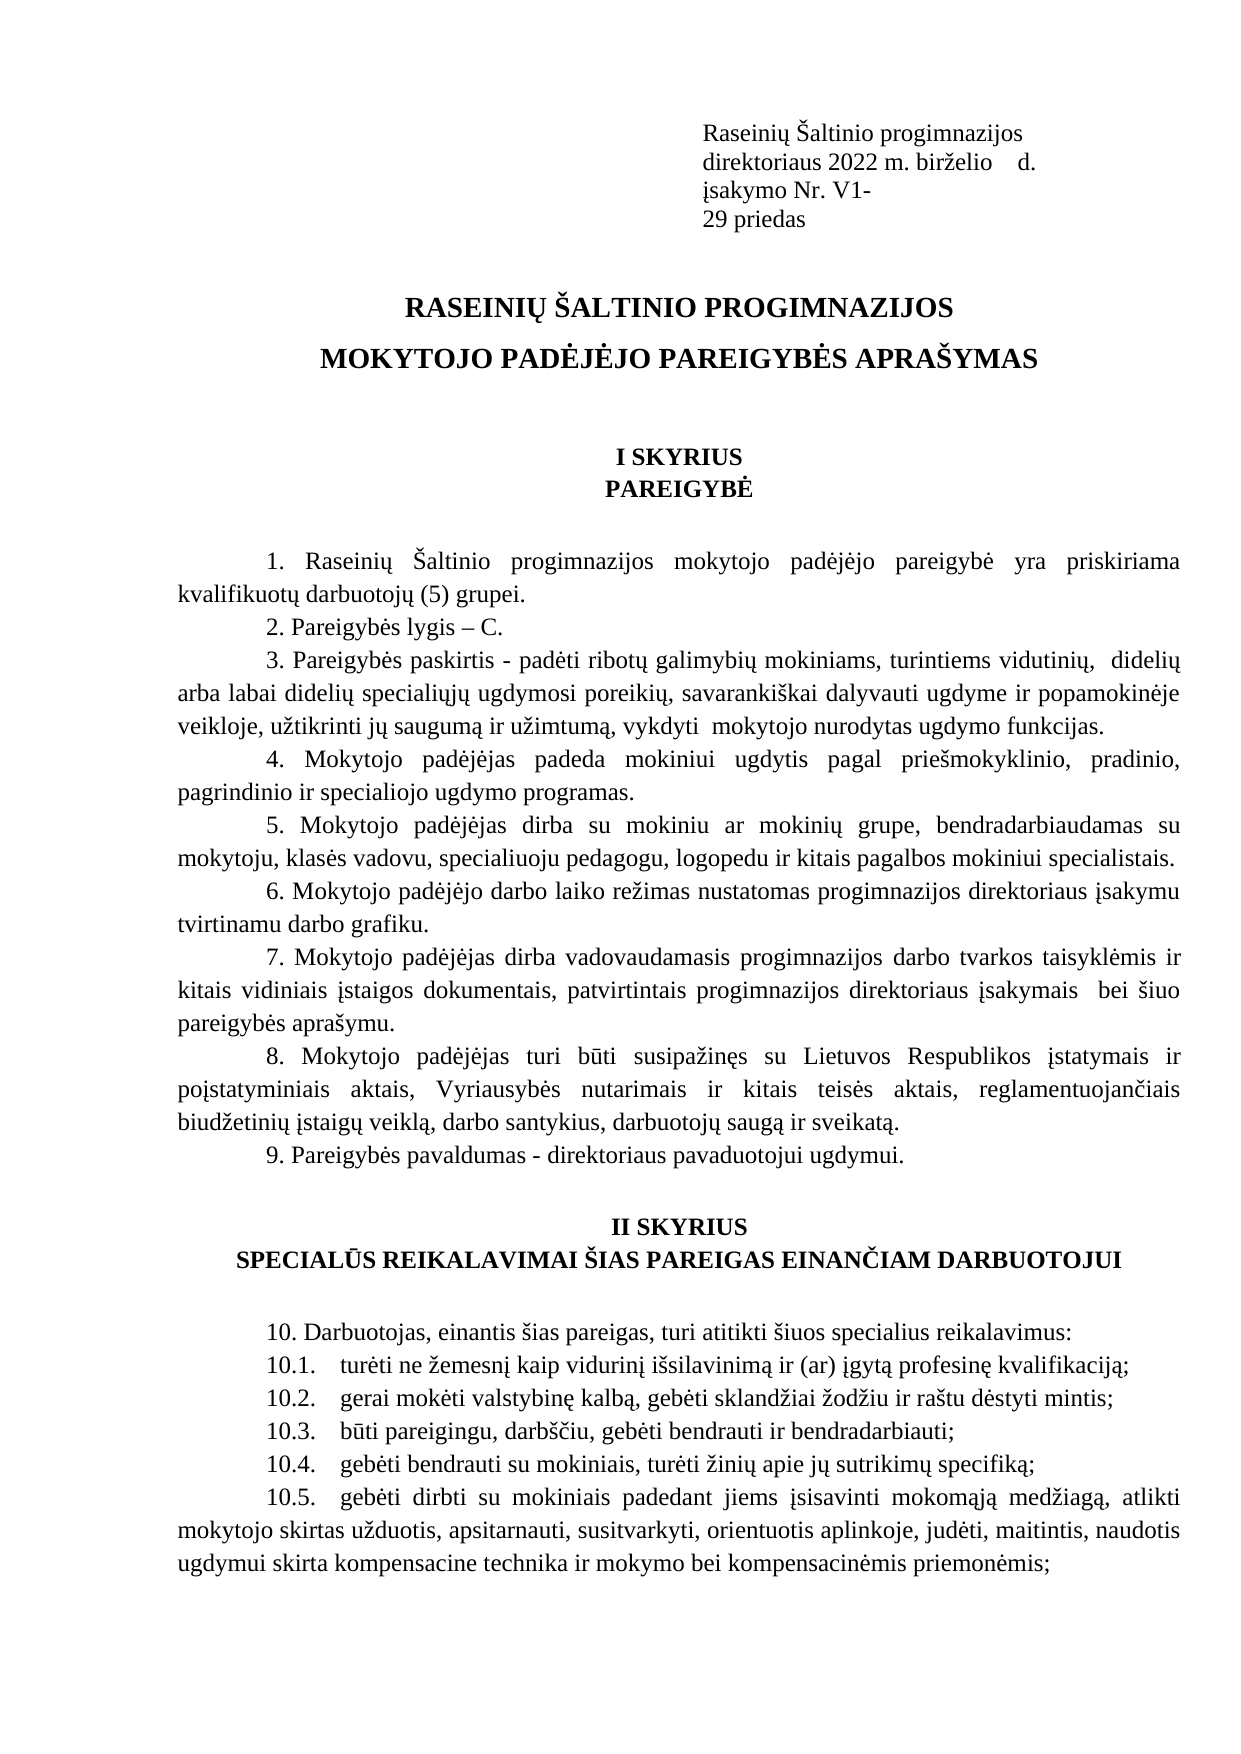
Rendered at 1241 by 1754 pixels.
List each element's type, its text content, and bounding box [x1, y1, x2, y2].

text II SKYRIUS [177, 1212, 1181, 1241]
text RASEINIŲ ŠALTINIO PROGIMNAZIJOS [177, 291, 1181, 324]
list gebėti dirbti su mokiniais padedant jiems įsisavinti mokomąją medžiagą, atlikti mokytojo skirtas užduotis, apsitarnauti, susitvarkyti, orientuotis aplinkoje, judėti, maitintis, naudotis ugdymui skirta kompensacine technika ir mokymo bei kompensacinėmis priemonėmis; [177, 1482, 1181, 1577]
text 29 priedas [702, 204, 1181, 233]
text 5. Mokytojo padėjėjas dirba su mokiniu ar mokinių grupe, bendradarbiaudamas su mokytoju, klasės vadovu, specialiuoju pedagogu, logopedu ir kitais pagalbos mokiniui specialistais. [177, 810, 1181, 872]
text direktoriaus 2022 m. birželio d. [702, 147, 1181, 176]
text 7. Mokytojo padėjėjas dirba vadovaudamasis progimnazijos darbo tvarkos taisyklėmis ir kitais vidiniais įstaigos dokumentais, patvirtintais progimnazijos direktoriaus įsakymais bei šiuo pareigybės aprašymu. [177, 942, 1181, 1037]
text 10. Darbuotojas, einantis šias pareigas, turi atitikti šiuos specialius reikalavimus: [177, 1317, 1181, 1345]
text 3. Pareigybės paskirtis - padėti ribotų galimybių mokiniams, turintiems vidutinių, didelių arba labai didelių specialiųjų ugdymosi poreikių, savarankiškai dalyvauti ugdyme ir popamokinėje veikloje, užtikrinti jų saugumą ir užimtumą, vykdyti mokytojo nurodytas ugdymo funkcijas. [177, 645, 1181, 740]
text įsakymo Nr. V1- [702, 176, 1181, 204]
list turėti ne žemesnį kaip vidurinį išsilavinimą ir (ar) įgytą profesinę kvalifikaciją; [266, 1350, 1181, 1378]
text 2. Pareigybės lygis – C. [177, 612, 1181, 641]
text 4. Mokytojo padėjėjas padeda mokiniui ugdytis pagal priešmokyklinio, pradinio, pagrindinio ir specialiojo ugdymo programas. [177, 744, 1181, 806]
text Raseinių Šaltinio progimnazijos [702, 118, 1181, 147]
text SPECIALŪS REIKALAVIMAI ŠIAS PAREIGAS EINANČIAM DARBUOTOJUI [177, 1245, 1181, 1274]
text I SKYRIUS [177, 442, 1181, 470]
text 9. Pareigybės pavaldumas - direktoriaus pavaduotojui ugdymui. [177, 1141, 1181, 1169]
text 1. Raseinių Šaltinio progimnazijos mokytojo padėjėjo pareigybė yra priskiriama kvalifikuotų darbuotojų (5) grupei. [177, 546, 1181, 608]
list būti pareigingu, darbščiu, gebėti bendrauti ir bendradarbiauti; [177, 1416, 1181, 1444]
list gerai mokėti valstybinę kalbą, gebėti sklandžiai žodžiu ir raštu dėstyti mintis; [177, 1383, 1181, 1411]
text 6. Mokytojo padėjėjo darbo laiko režimas nustatomas progimnazijos direktoriaus įsakymu tvirtinamu darbo grafiku. [177, 876, 1181, 938]
text 8. Mokytojo padėjėjas turi būti susipažinęs su Lietuvos Respublikos įstatymais ir poįstatyminiais aktais, Vyriausybės nutarimais ir kitais teisės aktais, reglamentuojančiais biudžetinių įstaigų veiklą, darbo santykius, darbuotojų saugą ir sveikatą. [177, 1041, 1181, 1136]
text MOKYTOJO PADĖJĖJO PAREIGYBĖS APRAŠYMAS [177, 341, 1181, 374]
list gebėti bendrauti su mokiniais, turėti žinių apie jų sutrikimų specifiką; [177, 1449, 1181, 1477]
text PAREIGYBĖ [177, 474, 1181, 503]
